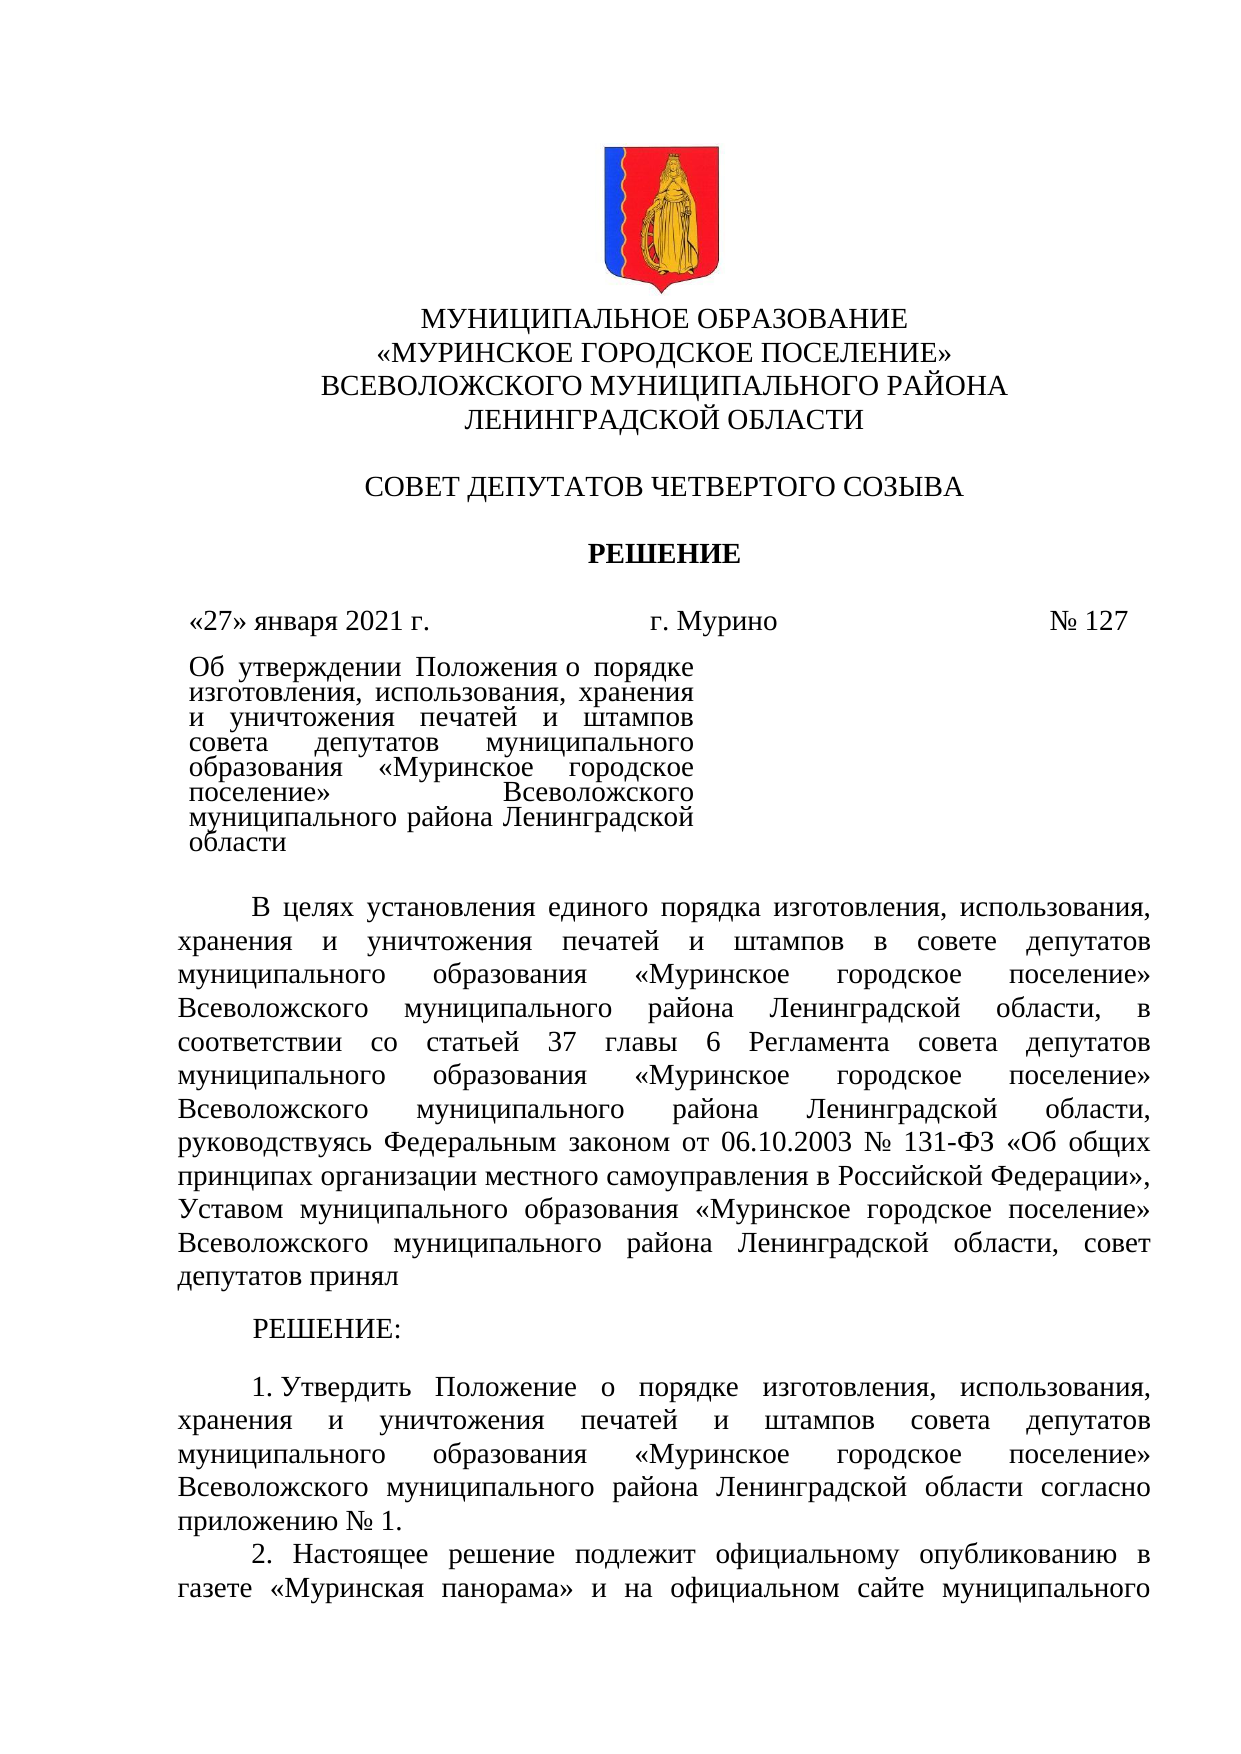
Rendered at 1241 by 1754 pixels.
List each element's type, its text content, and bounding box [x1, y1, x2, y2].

text ВСЕВОЛОЖСКОГО МУНИЦИПАЛЬНОГО РАЙОНА [177, 368, 1152, 402]
table_header г. Мурино [491, 603, 951, 637]
text РЕШЕНИЕ [177, 536, 1152, 570]
text «МУРИНСКОЕ ГОРОДСКОЕ ПОСЕЛЕНИЕ» [177, 335, 1152, 368]
text ЛЕНИНГРАДСКОЙ ОБЛАСТИ [177, 402, 1152, 436]
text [177, 1536, 1152, 1603]
table_header «27» января 2021 г. [177, 603, 491, 637]
picture [595, 143, 734, 302]
table_header № 127 [951, 603, 1152, 637]
text 1. Утвердить Положение о порядке изготовления, использования, хранения и уничтожения печатей и штампов совета депутатов муниципального образования «Муринское городское поселение» Всеволожского муниципального района Ленинградской области согласно приложению № 1. [177, 1369, 1152, 1536]
table_header Об утверждении Положения о порядке изготовления, использования, хранения и уничтожения печатей и штампов совета депутатов муниципального образования «Муринское городское поселение» Всеволожского муниципального района Ленинградской области [177, 656, 705, 856]
text В целях установления единого порядка изготовления, использования, хранения и уничтожения печатей и штампов в совете депутатов муниципального образования «Муринское городское поселение» Всеволожского муниципального района Ленинградской области, в соответствии со статьей 37 главы 6 Регламента совета депутатов муниципального образования «Муринское городское поселение» Всеволожского муниципального района Ленинградской области, руководствуясь Федеральным законом от 06.10.2003 № 131-ФЗ «Об общих принципах организации местного самоуправления в Российской Федерации», Уставом муниципального образования «Муринское городское поселение» Всеволожского муниципального района Ленинградской области, совет депутатов принял [177, 889, 1152, 1292]
text РЕШЕНИЕ: [177, 1311, 1149, 1345]
text МУНИЦИПАЛЬНОЕ ОБРАЗОВАНИЕ [177, 301, 1152, 335]
text СОВЕТ ДЕПУТАТОВ ЧЕТВЕРТОГО СОЗЫВА [177, 469, 1152, 503]
